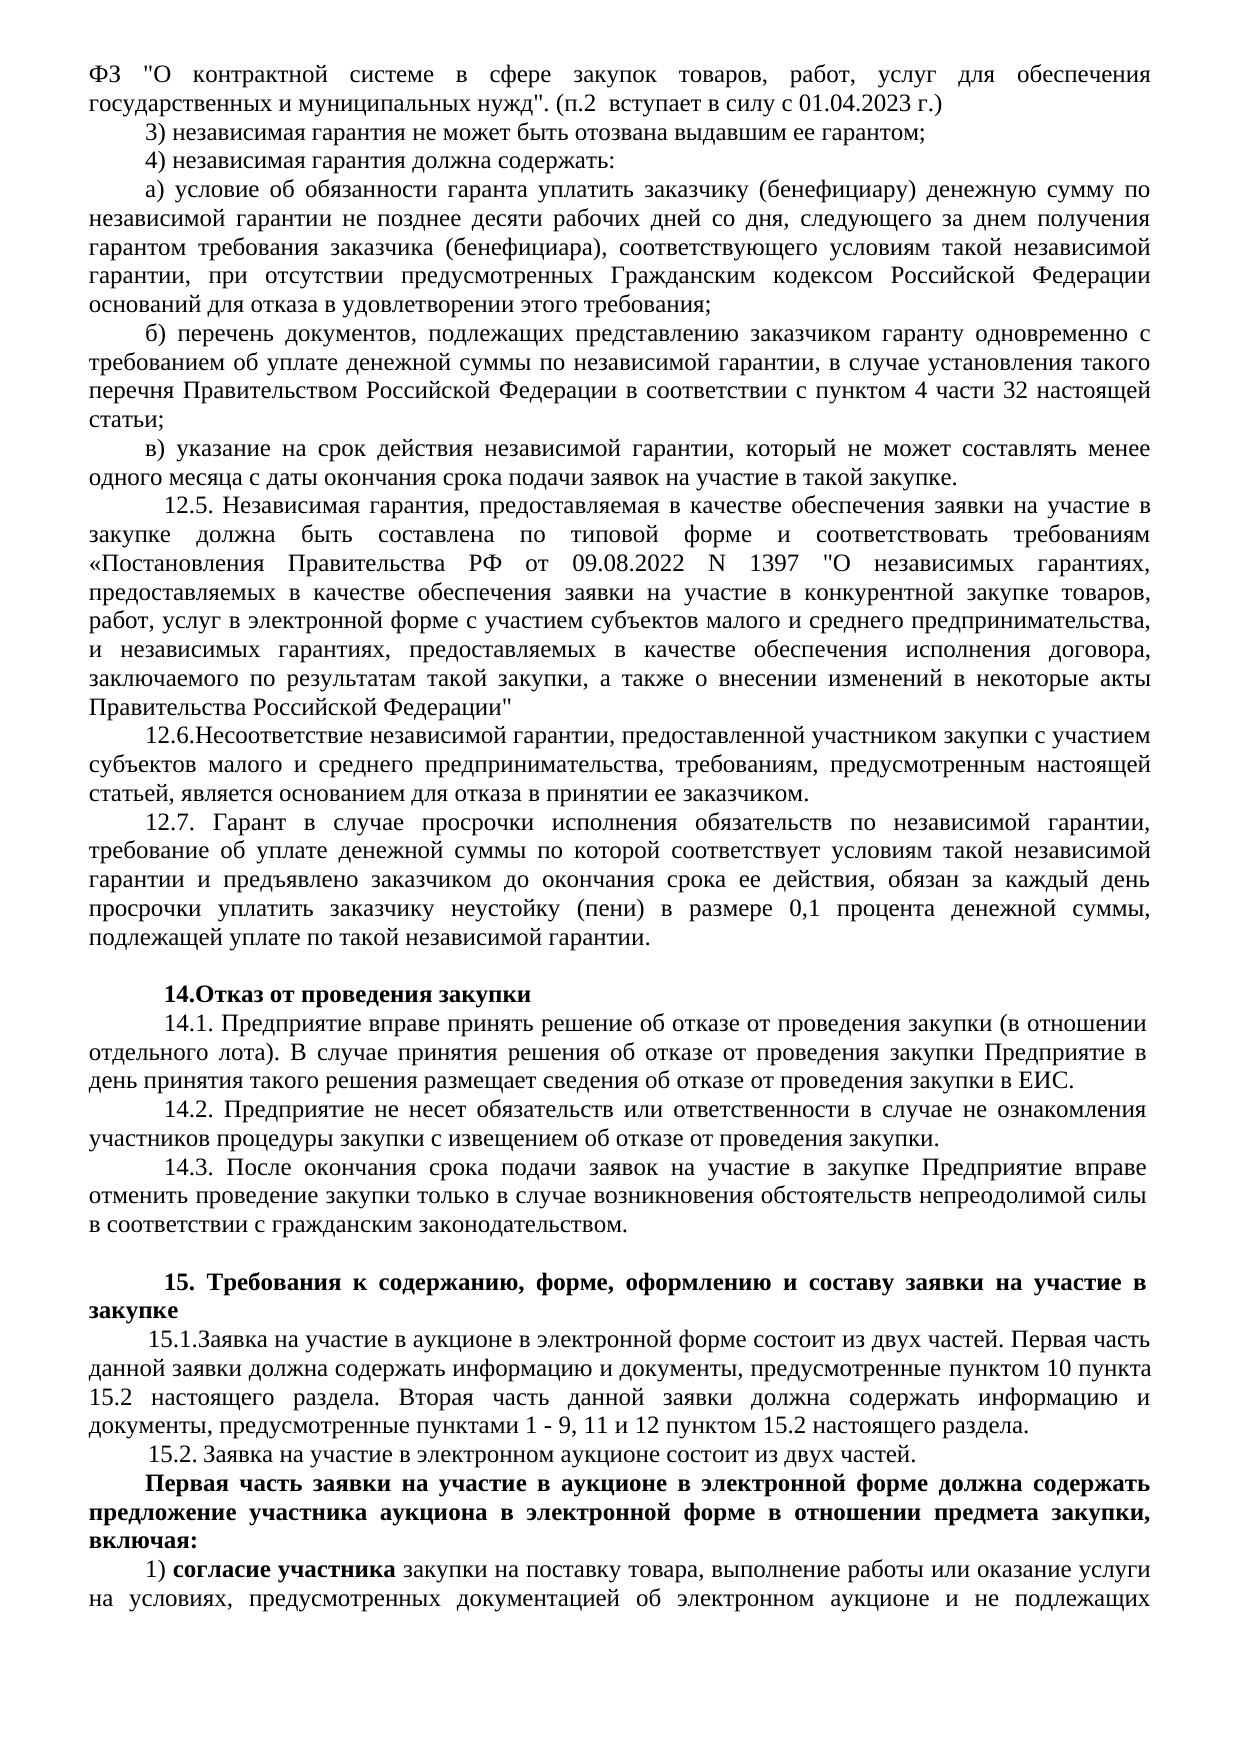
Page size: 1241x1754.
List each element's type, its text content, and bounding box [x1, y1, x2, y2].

text 12.6.Несоответствие независимой гарантии, предоставленной участником закупки с участием субъектов малого и среднего предпринимательства, требованиям, предусмотренным настоящей статьей, является основанием для отказа в принятии ее заказчиком. [89, 720, 1152, 807]
text 15. Требования к содержанию, форме, оформлению и составу заявки на участие в закупке [89, 1267, 1147, 1324]
text 14.1. Предприятие вправе принять решение об отказе от проведения закупки (в отношении отдельного лота). В случае принятия решения об отказе от проведения закупки Предприятие в день принятия такого решения размещает сведения об отказе от проведения закупки в ЕИС. [89, 1008, 1147, 1094]
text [89, 59, 1152, 117]
text 14.2. Предприятие не несет обязательств или ответственности в случае не ознакомления участников процедуры закупки с извещением об отказе от проведения закупки. [89, 1094, 1147, 1152]
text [89, 1554, 1152, 1612]
text а) условие об обязанности гаранта уплатить заказчику (бенефициару) денежную сумму по независимой гарантии не позднее десяти рабочих дней со дня, следующего за днем получения гарантом требования заказчика (бенефициара), соответствующего условиям такой независимой гарантии, при отсутствии предусмотренных Гражданским кодексом Российской Федерации оснований для отказа в удовлетворении этого требования; [89, 174, 1152, 318]
text 12.5. Независимая гарантия, предоставляемая в качестве обеспечения заявки на участие в закупке должна быть составлена по типовой форме и соответствовать требованиям «Постановления Правительства РФ от 09.08.2022 N 1397 "О независимых гарантиях, предоставляемых в качестве обеспечения заявки на участие в конкурентной закупке товаров, работ, услуг в электронной форме с участием субъектов малого и среднего предпринимательства, и независимых гарантиях, предоставляемых в качестве обеспечения исполнения договора, заключаемого по результатам такой закупки, а также о внесении изменений в некоторые акты Правительства Российской Федерации" [89, 490, 1152, 720]
text 3) независимая гарантия не может быть отозвана выдавшим ее гарантом; [89, 117, 1152, 145]
text 12.7. Гарант в случае просрочки исполнения обязательств по независимой гарантии, требование об уплате денежной суммы по которой соответствует условиям такой независимой гарантии и предъявлено заказчиком до окончания срока ее действия, обязан за каждый день просрочки уплатить заказчику неустойку (пени) в размере 0,1 процента денежной суммы, подлежащей уплате по такой независимой гарантии. [89, 807, 1152, 950]
text 14.3. После окончания срока подачи заявок на участие в закупке Предприятие вправе отменить проведение закупки только в случае возникновения обстоятельств непреодолимой силы в соответствии с гражданским законодательством. [89, 1152, 1147, 1238]
text в) указание на срок действия независимой гарантии, который не может составлять менее одного месяца с даты окончания срока подачи заявок на участие в такой закупке. [89, 433, 1152, 490]
text б) перечень документов, подлежащих представлению заказчиком гаранту одновременно с требованием об уплате денежной суммы по независимой гарантии, в случае установления такого перечня Правительством Российской Федерации в соответствии с пунктом 4 части 32 настоящей статьи; [89, 318, 1152, 433]
text 15.2. Заявка на участие в электронном аукционе состоит из двух частей. [89, 1439, 1152, 1468]
text 15.1.Заявка на участие в аукционе в электронной форме состоит из двух частей. Первая часть данной заявки должна содержать информацию и документы, предусмотренные пунктом 10 пункта 15.2 настоящего раздела. Вторая часть данной заявки должна содержать информацию и документы, предусмотренные пунктами 1 - 9, 11 и 12 пунктом 15.2 настоящего раздела. [89, 1324, 1152, 1439]
text 4) независимая гарантия должна содержать: [89, 145, 1152, 174]
text 14.Отказ от проведения закупки [89, 979, 1147, 1008]
text Первая часть заявки на участие в аукционе в электронной форме должна содержать предложение участника аукциона в электронной форме в отношении предмета закупки, включая: [89, 1468, 1152, 1554]
